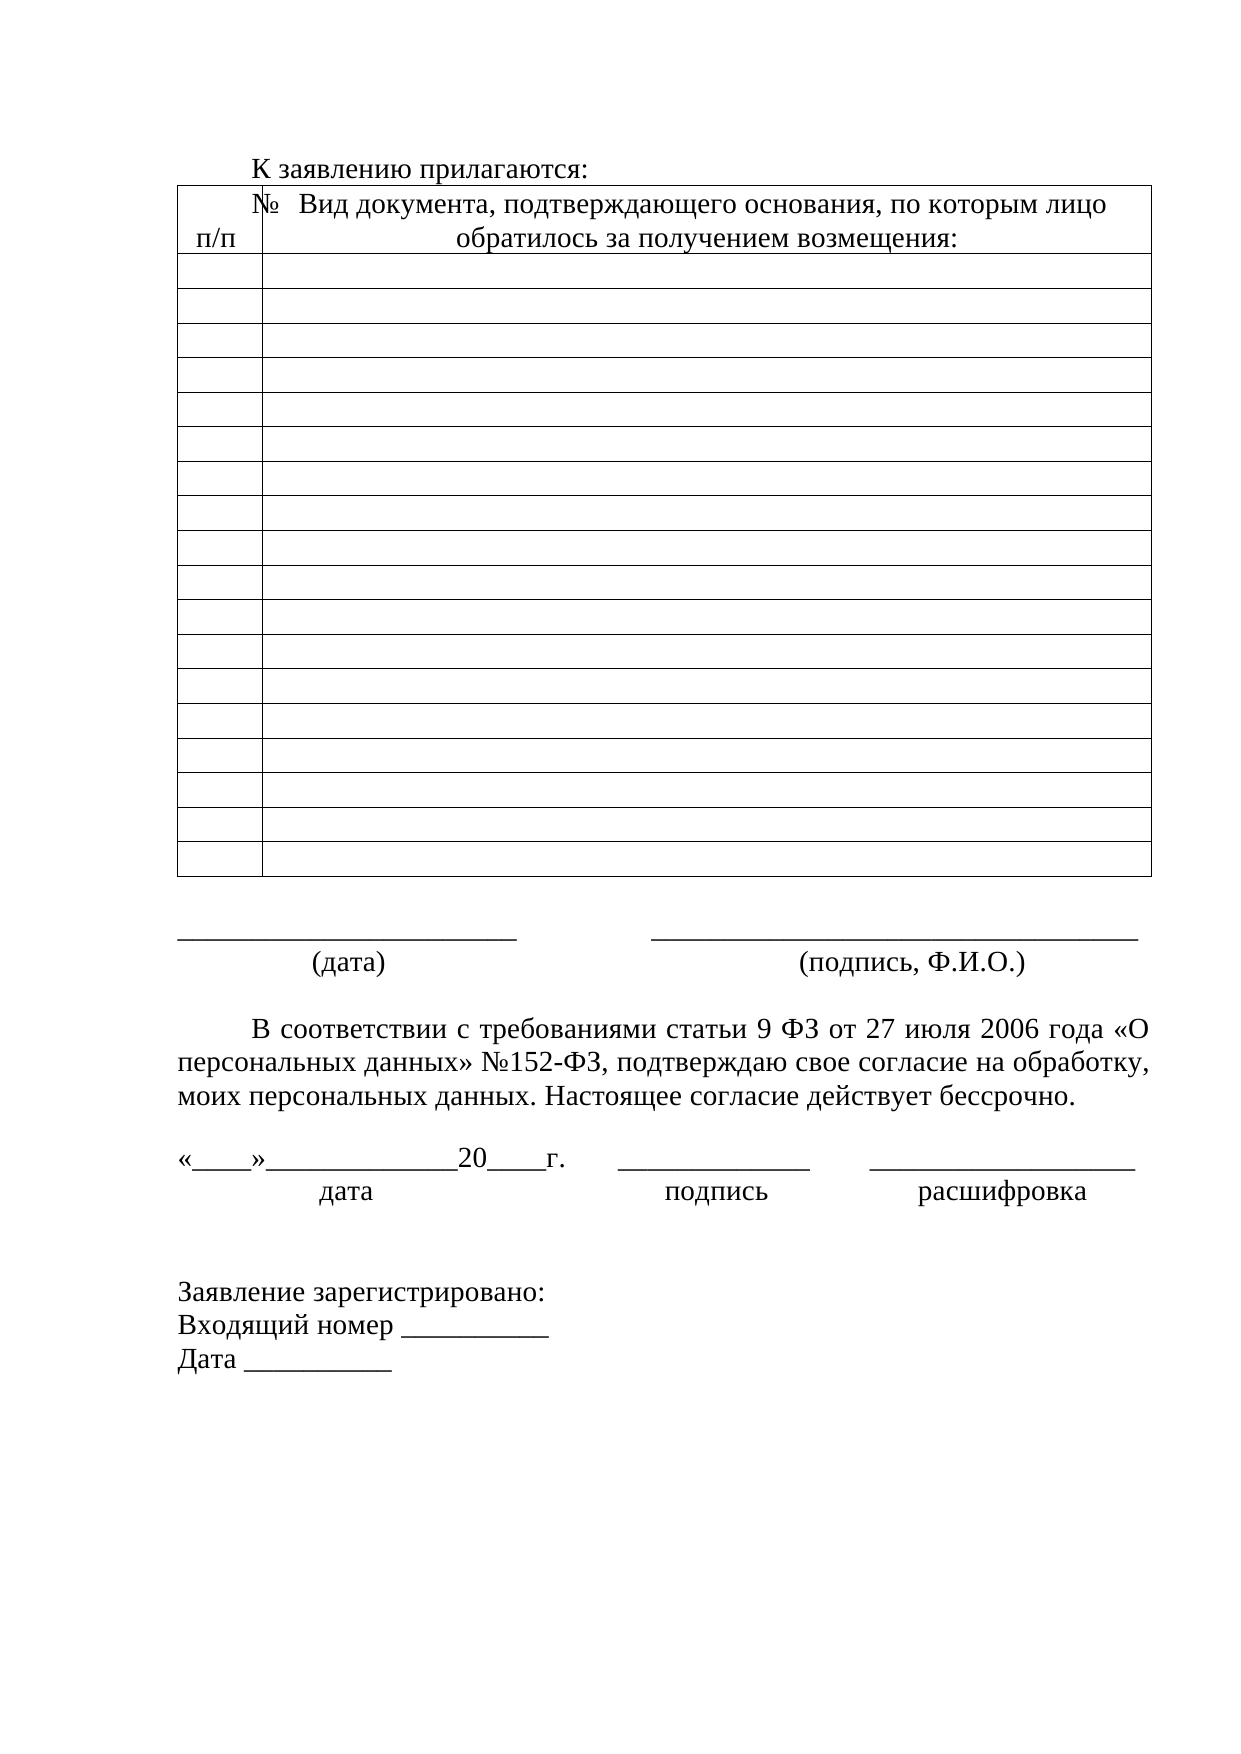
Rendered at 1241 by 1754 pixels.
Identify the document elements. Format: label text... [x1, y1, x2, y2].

table_cell [263, 462, 274, 495]
table_cell [263, 773, 274, 807]
table_cell [263, 427, 274, 461]
table_cell [252, 842, 262, 876]
table_cell [252, 669, 262, 703]
table_cell [263, 531, 274, 564]
table_cell [252, 427, 262, 461]
table_cell [1141, 635, 1151, 668]
table_cell [252, 704, 262, 737]
table_cell [263, 669, 274, 703]
table_cell [263, 393, 274, 426]
table_cell [252, 254, 262, 288]
table_cell [1141, 393, 1151, 426]
table_cell [1141, 739, 1151, 772]
table_cell [263, 808, 274, 841]
table_cell [263, 289, 274, 322]
table_cell [252, 462, 262, 495]
text Заявление зарегистрировано: [177, 1274, 1152, 1307]
table_cell [252, 496, 262, 530]
table_cell [1141, 496, 1151, 530]
text В соответствии с требованиями статьи 9 ФЗ от 27 июля 2006 года «О персональных данных» №152-ФЗ, подтверждаю свое согласие на обработку, моих персональных данных. Настоящее согласие действует бессрочно. [177, 1011, 1152, 1112]
table_cell [263, 600, 274, 634]
table_cell [1141, 600, 1151, 634]
table_cell [263, 635, 274, 668]
table_cell [263, 739, 274, 772]
table_cell [263, 358, 274, 392]
table_cell [252, 635, 262, 668]
text _______________________ _________________________________ [177, 910, 1152, 944]
table_cell [1141, 531, 1151, 564]
table_cell [1141, 427, 1151, 461]
table_cell [252, 289, 262, 322]
table_cell [1141, 358, 1151, 392]
table_cell [263, 566, 274, 599]
table_cell [252, 531, 262, 564]
table_cell [252, 566, 262, 599]
table_cell [263, 324, 274, 357]
table_cell [1141, 254, 1151, 288]
table_cell [252, 393, 262, 426]
table_cell [1141, 462, 1151, 495]
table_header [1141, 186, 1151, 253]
text Входящий номер __________ [177, 1307, 1152, 1341]
table_cell [263, 254, 274, 288]
table_cell [252, 773, 262, 807]
table_cell [252, 600, 262, 634]
table_cell [1141, 669, 1151, 703]
table_cell [1141, 704, 1151, 737]
text дата подпись расшифровка [177, 1173, 1152, 1207]
table_cell [252, 358, 262, 392]
table_cell [263, 496, 274, 530]
text Дата __________ [177, 1341, 1152, 1374]
table_cell [1141, 808, 1151, 841]
table_cell [263, 704, 274, 737]
table_cell [1141, 773, 1151, 807]
table_cell [252, 739, 262, 772]
table_cell [1141, 289, 1151, 322]
table_cell [252, 808, 262, 841]
table_cell [263, 842, 274, 876]
table_cell [1141, 324, 1151, 357]
table_cell [1141, 842, 1151, 876]
text «____»_____________20____г. _____________ __________________ [177, 1140, 1152, 1173]
text (дата) (подпись, Ф.И.О.) [177, 944, 1152, 977]
table_cell [1141, 566, 1151, 599]
table_cell [252, 324, 262, 357]
text К заявлению прилагаются: [177, 152, 1152, 185]
